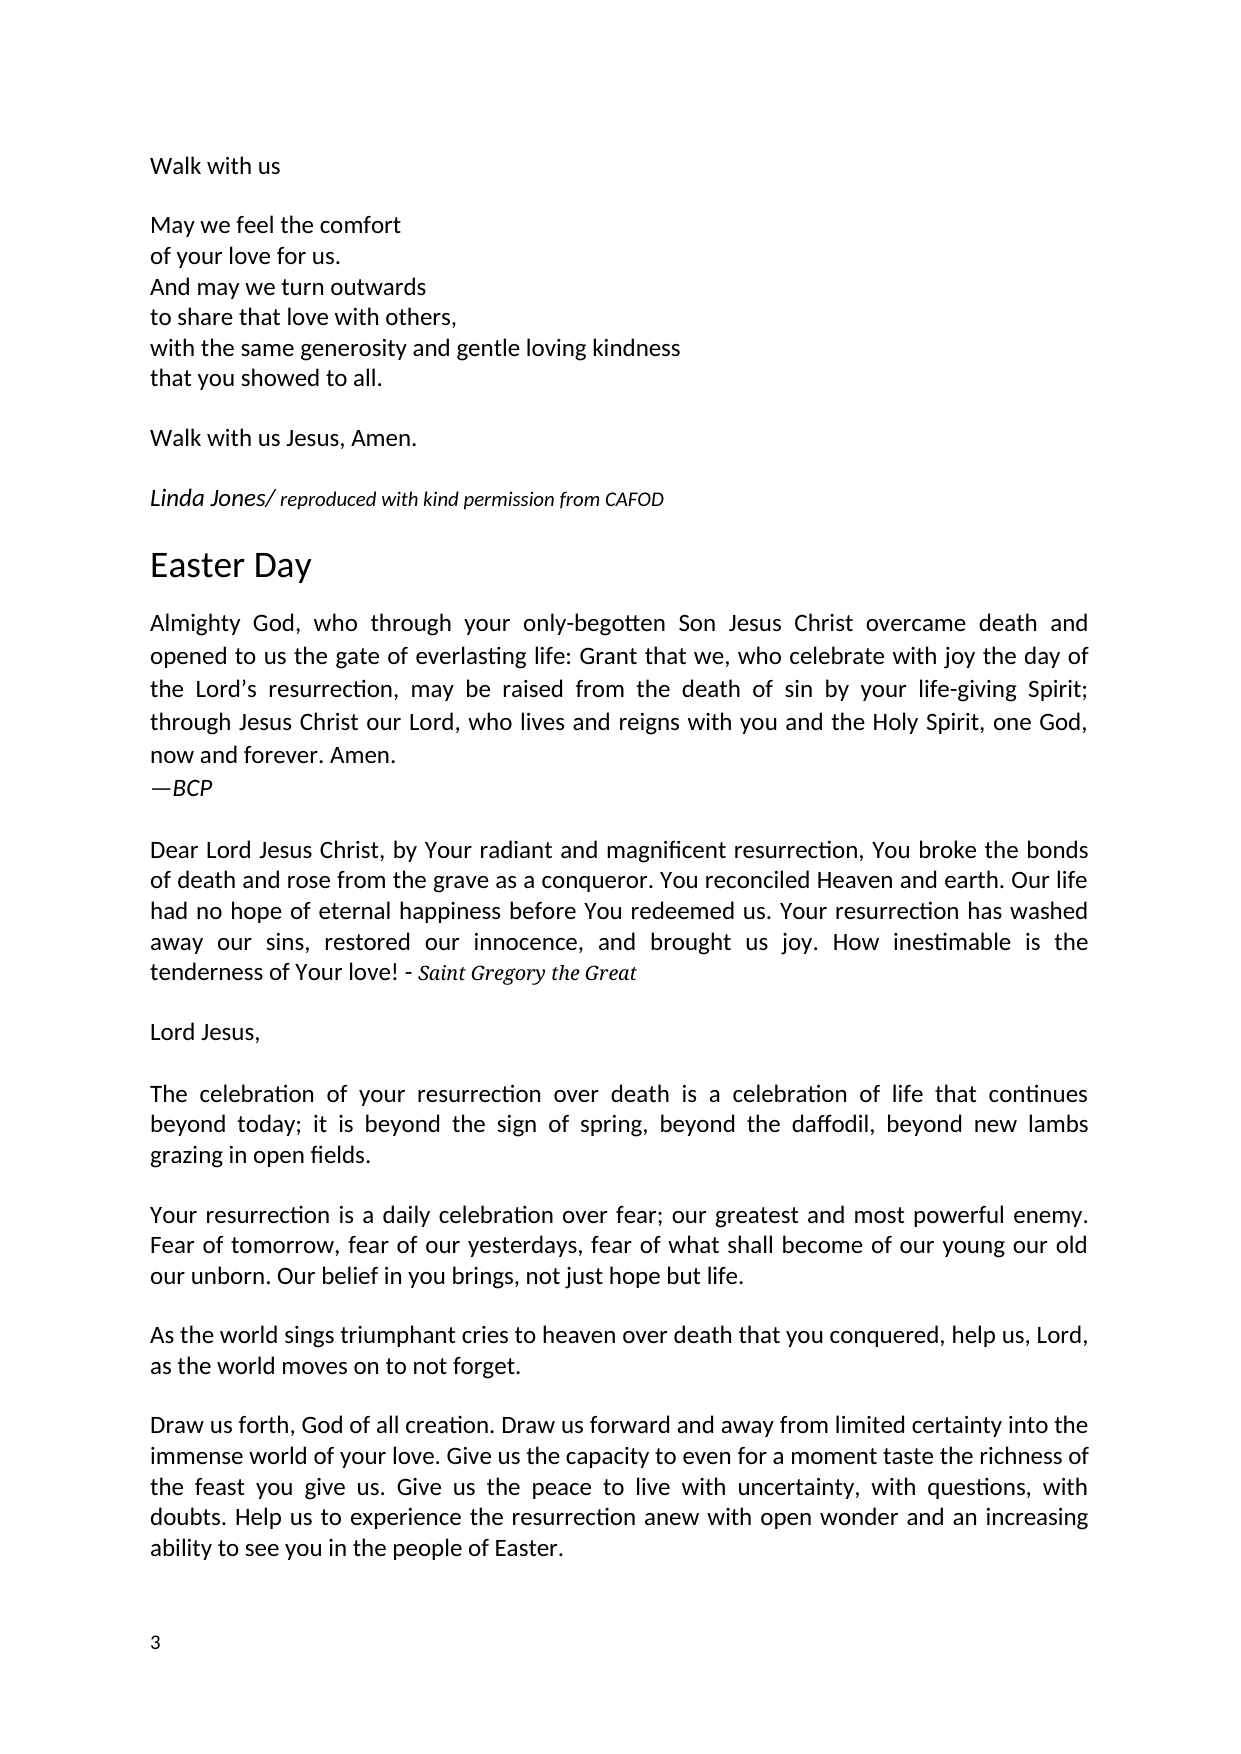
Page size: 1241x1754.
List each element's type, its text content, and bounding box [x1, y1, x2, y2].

text May we feel the comfort of your love for us. And may we turn outwards to share that love with others, with the same generosity and gentle loving kindness that you showed to all. [150, 210, 1090, 393]
text Walk with us [150, 150, 1090, 181]
text Easter Day [150, 541, 1090, 587]
text Linda Jones/ reproduced with kind permission from CAFOD [150, 482, 1090, 512]
text Almighty God, who through your only-begotten Son Jesus Christ overcame death and opened to us the gate of everlasting life: Grant that we, who celebrate with joy the day of the Lord’s resurrection, may be raised from the death of sin by your life-giving Spirit; through Jesus Christ our Lord, who lives and reigns with you and the Holy Spirit, one God, now and forever. Amen. [150, 607, 1090, 770]
text Dear Lord Jesus Christ, by Your radiant and magnificent resurrection, You broke the bonds of death and rose from the grave as a conqueror. You reconciled Heaven and earth. Our life had no hope of eternal happiness before You redeemed us. Your resurrection has washed away our sins, restored our innocence, and brought us joy. How inestimable is the tenderness of Your love! - Saint Gregory the Great [150, 834, 1090, 987]
text The celebration of your resurrection over death is a celebration of life that continues beyond today; it is beyond the sign of spring, beyond the daffodil, beyond new lambs grazing in open fields. [150, 1078, 1090, 1169]
text Draw us forth, God of all creation. Draw us forward and away from limited certainty into the immense world of your love. Give us the capacity to even for a moment taste the richness of the feast you give us. Give us the peace to live with uncertainty, with questions, with doubts. Help us to experience the resurrection anew with open wonder and an increasing ability to see you in the people of Easter. [150, 1410, 1090, 1562]
text Walk with us Jesus, Amen. [150, 422, 1090, 452]
text Your resurrection is a daily celebration over fear; our greatest and most powerful enemy. Fear of tomorrow, fear of our yesterdays, fear of what shall become of our young our old our unborn. Our belief in you brings, not just hope but life. [150, 1199, 1090, 1290]
text Lord Jesus, [150, 1016, 1090, 1046]
text —BCP [150, 772, 1090, 803]
text As the world sings triumphant cries to heaven over death that you conquered, help us, Lord, as the world moves on to not forget. [150, 1319, 1090, 1381]
